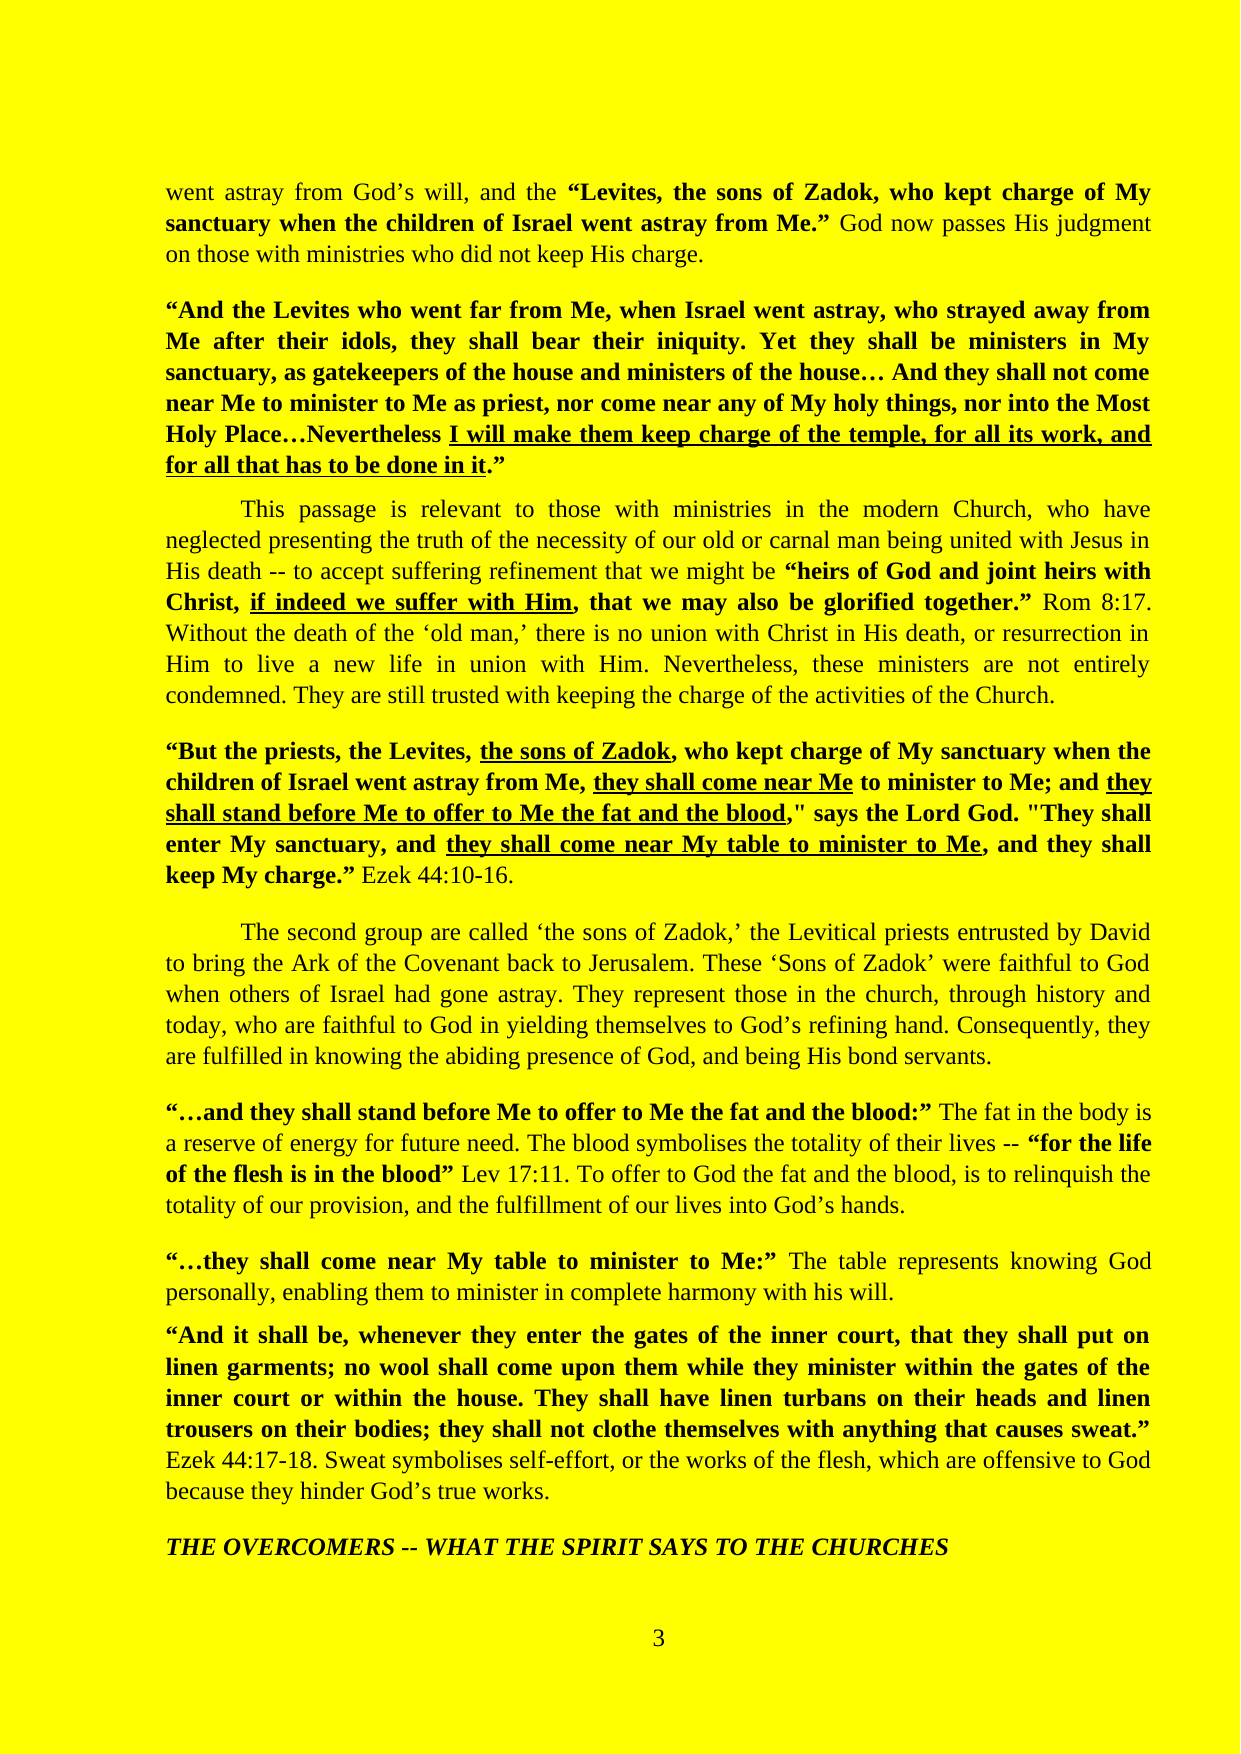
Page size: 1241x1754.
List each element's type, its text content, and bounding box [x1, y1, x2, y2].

text This passage is relevant to those with ministries in the modern Church, who have neglected presenting the truth of the necessity of our old or carnal man being united with Jesus in His death -- to accept suffering refinement that we might be “heirs of God and joint heirs with Christ, if indeed we suffer with Him, that we may also be glorified together.” Rom 8:17. Without the death of the ‘old man,’ there is no union with Christ in His death, or resurrection in Him to live a new life in union with Him. Nevertheless, these ministers are not entirely condemned. They are still trusted with keeping the charge of the activities of the Church. [165, 494, 1152, 709]
text THE OVERCOMERS -- WHAT THE SPIRIT SAYS TO THE CHURCHES [165, 1532, 1152, 1561]
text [165, 177, 1152, 268]
text “…they shall come near My table to minister to Me:” The table represents knowing God personally, enabling them to minister in complete harmony with his will. [165, 1246, 1152, 1306]
text “And it shall be, whenever they enter the gates of the inner court, that they shall put on linen garments; no wool shall come upon them while they minister within the gates of the inner court or within the house. They shall have linen turbans on their heads and linen trousers on their bodies; they shall not clothe themselves with anything that causes sweat.” Ezek 44:17-18. Sweat symbolises self-effort, or the works of the flesh, which are offensive to God because they hinder God’s true works. [165, 1321, 1152, 1504]
text The second group are called ‘the sons of Zadok,’ the Levitical priests entrusted by David to bring the Ark of the Covenant back to Jerusalem. These ‘Sons of Zadok’ were faithful to God when others of Israel had gone astray. They represent those in the church, through history and today, who are faithful to God in yielding themselves to God’s refining hand. Consequently, they are fulfilled in knowing the abiding presence of God, and being His bond servants. [165, 917, 1152, 1069]
text “…and they shall stand before Me to offer to Me the fat and the blood:” The fat in the body is a reserve of energy for future need. The blood symbolises the totality of their lives -- “for the life of the flesh is in the blood” Lev 17:11. To offer to God the fat and the blood, is to relinquish the totality of our provision, and the fulfillment of our lives into God’s hands. [165, 1097, 1152, 1219]
text “But the priests, the Levites, the sons of Zadok, who kept charge of My sanctuary when the children of Israel went astray from Me, they shall come near Me to minister to Me; and they shall stand before Me to offer to Me the fat and the blood," says the Lord God. "They shall enter My sanctuary, and they shall come near My table to minister to Me, and they shall keep My charge.” Ezek 44:10-16. [165, 736, 1152, 889]
text “And the Levites who went far from Me, when Israel went astray, who strayed away from Me after their idols, they shall bear their iniquity. Yet they shall be ministers in My sanctuary, as gatekeepers of the house and ministers of the house… And they shall not come near Me to minister to Me as priest, nor come near any of My holy things, nor into the Most Holy Place…Nevertheless I will make them keep charge of the temple, for all its work, and for all that has to be done in it.” [165, 295, 1152, 479]
